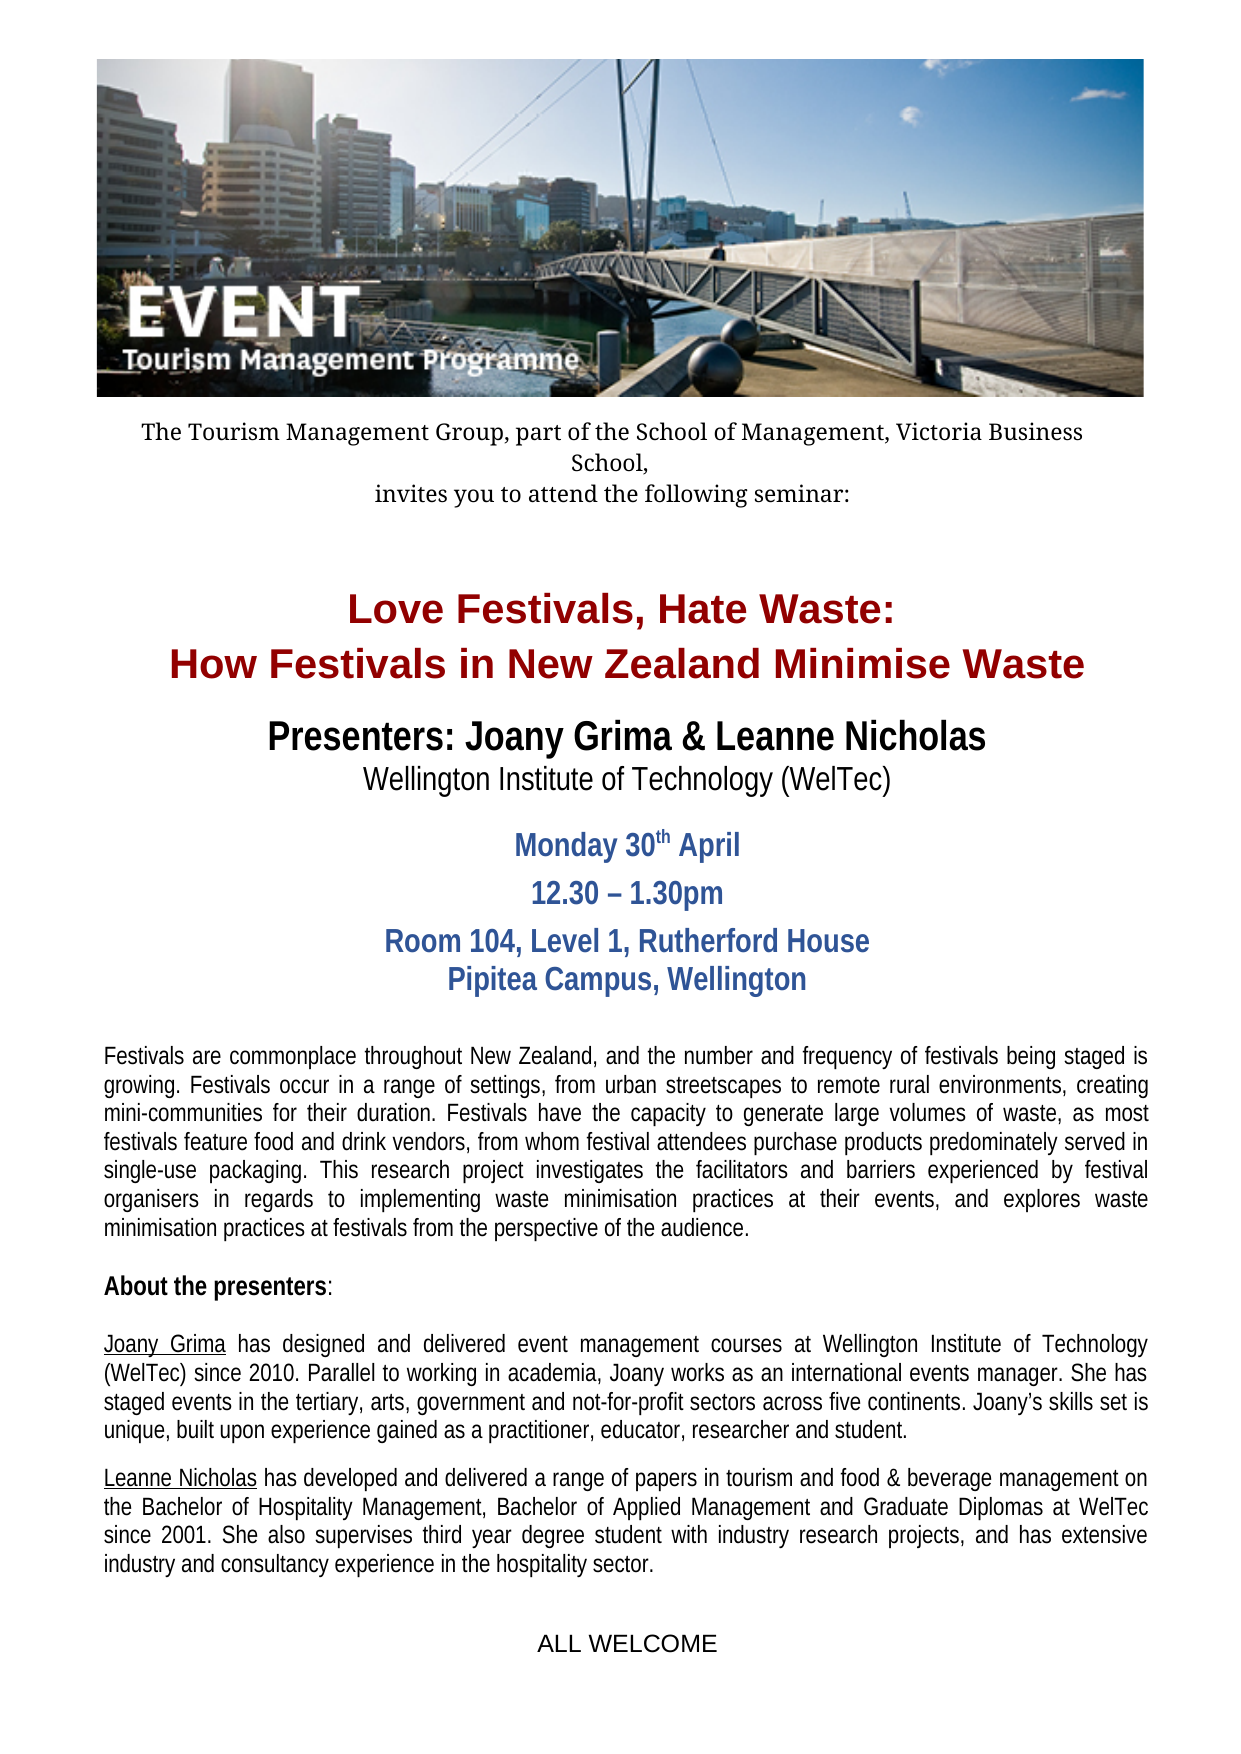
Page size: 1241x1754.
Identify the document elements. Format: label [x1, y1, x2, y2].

table_header [104, 415, 1152, 1667]
picture [96, 59, 1144, 397]
